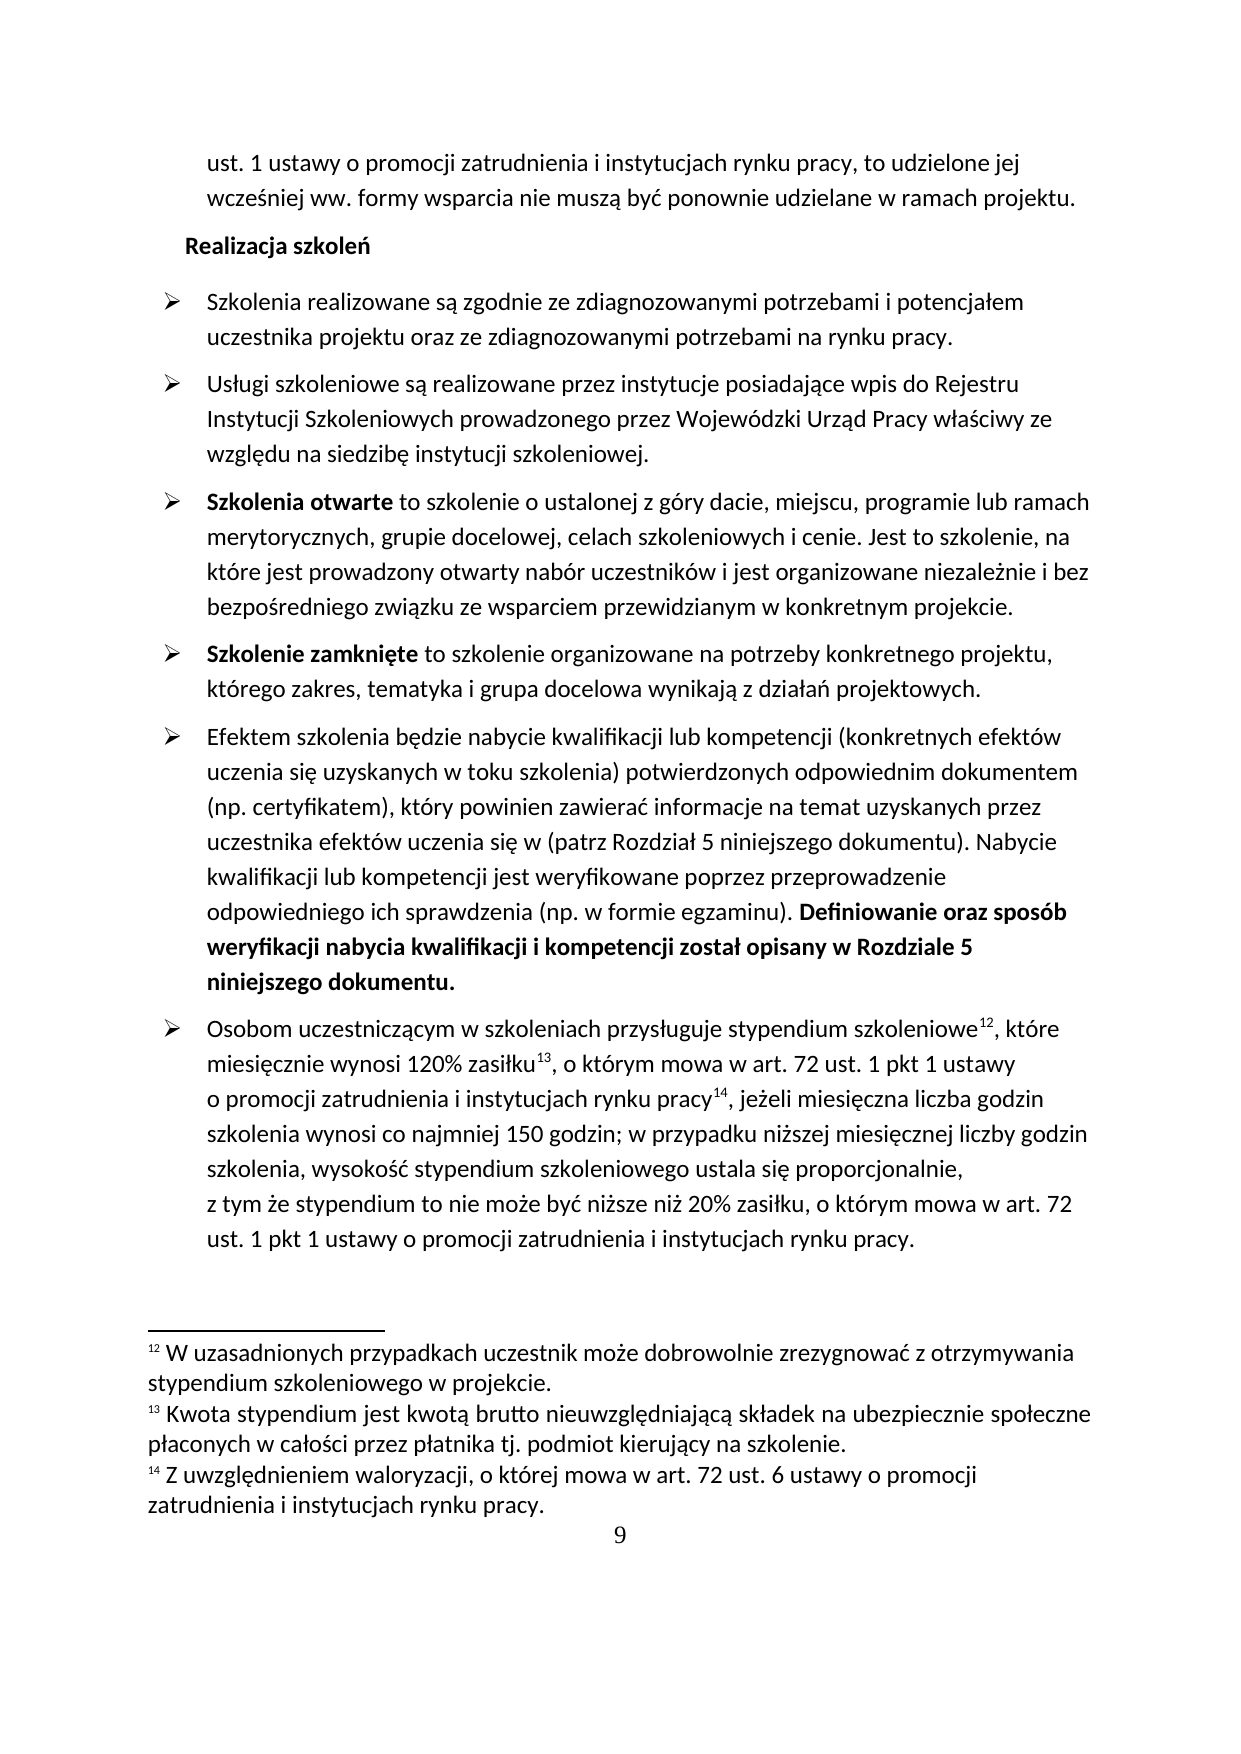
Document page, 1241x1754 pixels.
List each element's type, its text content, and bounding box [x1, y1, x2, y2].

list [162, 148, 1093, 213]
list Szkolenia realizowane są zgodnie ze zdiagnozowanymi potrzebami i potencjałem uczestnika projektu oraz ze zdiagnozowanymi potrzebami na rynku pracy. [162, 286, 1093, 351]
list Efektem szkolenia będzie nabycie kwalifikacji lub kompetencji (konkretnych efektów uczenia się uzyskanych w toku szkolenia) potwierdzonych odpowiednim dokumentem (np. certyfikatem), który powinien zawierać informacje na temat uzyskanych przez uczestnika efektów uczenia się w (patrz Rozdział 5 niniejszego dokumentu). Nabycie kwalifikacji lub kompetencji jest weryfikowane poprzez przeprowadzenie odpowiedniego ich sprawdzenia (np. w formie egzaminu). Definiowanie oraz sposób weryfikacji nabycia kwalifikacji i kompetencji został opisany w Rozdziale 5 niniejszego dokumentu. [162, 721, 1093, 996]
list Usługi szkoleniowe są realizowane przez instytucje posiadające wpis do Rejestru Instytucji Szkoleniowych prowadzonego przez Wojewódzki Urząd Pracy właściwy ze względu na siedzibę instytucji szkoleniowej. [162, 368, 1093, 469]
subtitle Realizacja szkoleń [185, 230, 1093, 261]
list Osobom uczestniczącym w szkoleniach przysługuje stypendium szkoleniowe, które miesięcznie wynosi 120% zasiłku, o którym mowa w art. 72 ust. 1 pkt 1 ustawy o promocji zatrudnienia i instytucjach rynku pracy, jeżeli miesięczna liczba godzin szkolenia wynosi co najmniej 150 godzin; w przypadku niższej miesięcznej liczby godzin szkolenia, wysokość stypendium szkoleniowego ustala się proporcjonalnie, z tym że stypendium to nie może być niższe niż 20% zasiłku, o którym mowa w art. 72 ust. 1 pkt 1 ustawy o promocji zatrudnienia i instytucjach rynku pracy. [162, 1013, 1093, 1254]
list Szkolenie zamknięte to szkolenie organizowane na potrzeby konkretnego projektu, którego zakres, tematyka i grupa docelowa wynikają z działań projektowych. [162, 638, 1093, 704]
list Szkolenia otwarte to szkolenie o ustalonej z góry dacie, miejscu, programie lub ramach merytorycznych, grupie docelowej, celach szkoleniowych i cenie. Jest to szkolenie, na które jest prowadzony otwarty nabór uczestników i jest organizowane niezależnie i bez bezpośredniego związku ze wsparciem przewidzianym w konkretnym projekcie. [162, 486, 1093, 621]
